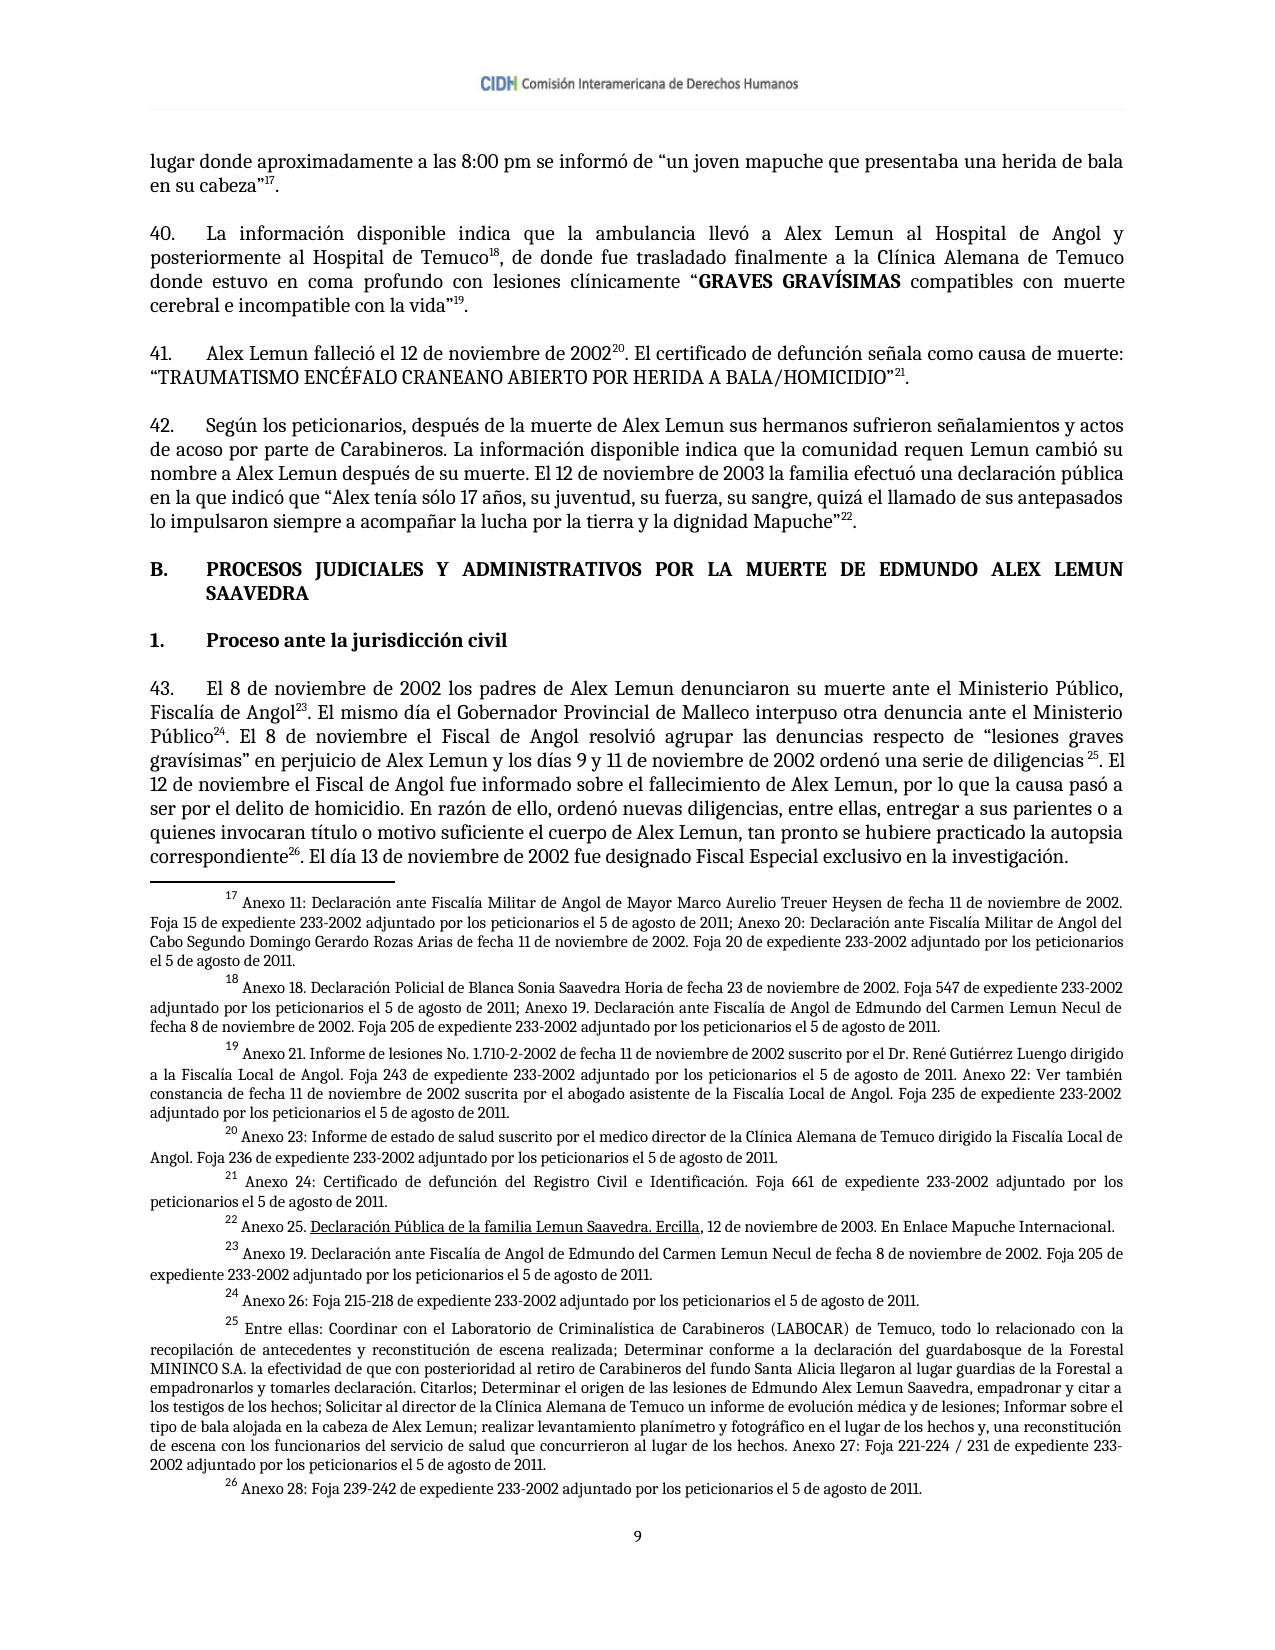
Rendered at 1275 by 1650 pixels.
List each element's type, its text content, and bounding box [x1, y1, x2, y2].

list La información disponible indica que la ambulancia llevó a Alex Lemun al Hospital de Angol y posteriormente al Hospital de Temuco, de donde fue trasladado finalmente a la Clínica Alemana de Temuco donde estuvo en coma profundo con lesiones clínicamente “GRAVES GRAVÍSIMAS compatibles con muerte cerebral e incompatible con la vida”. [150, 222, 1125, 318]
picture [475, 75, 800, 93]
subtitle Proceso ante la jurisdicción civil [150, 629, 1125, 653]
list Alex Lemun falleció el 12 de noviembre de 2002. El certificado de defunción señala como causa de muerte: “TRAUMATISMO ENCÉFALO CRANEANO ABIERTO POR HERIDA A BALA/HOMICIDIO”. [150, 342, 1125, 389]
subtitle PROCESOS JUDICIALES Y ADMINISTRATIVOS POR LA MUERTE DE EDMUNDO ALEX LEMUN SAAVEDRA [150, 557, 1125, 605]
list El 8 de noviembre de 2002 los padres de Alex Lemun denunciaron su muerte ante el Ministerio Público, Fiscalía de Angol. El mismo día el Gobernador Provincial de Malleco interpuso otra denuncia ante el Ministerio Público. El 8 de noviembre el Fiscal de Angol resolvió agrupar las denuncias respecto de “lesiones graves gravísimas” en perjuicio de Alex Lemun y los días 9 y 11 de noviembre de 2002 ordenó una serie de diligencias. El 12 de noviembre el Fiscal de Angol fue informado sobre el fallecimiento de Alex Lemun, por lo que la causa pasó a ser por el delito de homicidio. En razón de ello, ordenó nuevas diligencias, entre ellas, entregar a sus parientes o a quienes invocaran título o motivo suficiente el cuerpo de Alex Lemun, tan pronto se hubiere practicado la autopsia correspondiente. El día 13 de noviembre de 2002 fue designado Fiscal Especial exclusivo en la investigación. [150, 677, 1125, 869]
list Según los peticionarios, después de la muerte de Alex Lemun sus hermanos sufrieron señalamientos y actos de acoso por parte de Carabineros. La información disponible indica que la comunidad requen Lemun cambió su nombre a Alex Lemun después de su muerte. El 12 de noviembre de 2003 la familia efectuó una declaración pública en la que indicó que “Alex tenía sólo 17 años, su juventud, su fuerza, su sangre, quizá el llamado de sus antepasados lo impulsaron siempre a acompañar la lucha por la tierra y la dignidad Mapuche”. [150, 413, 1125, 533]
